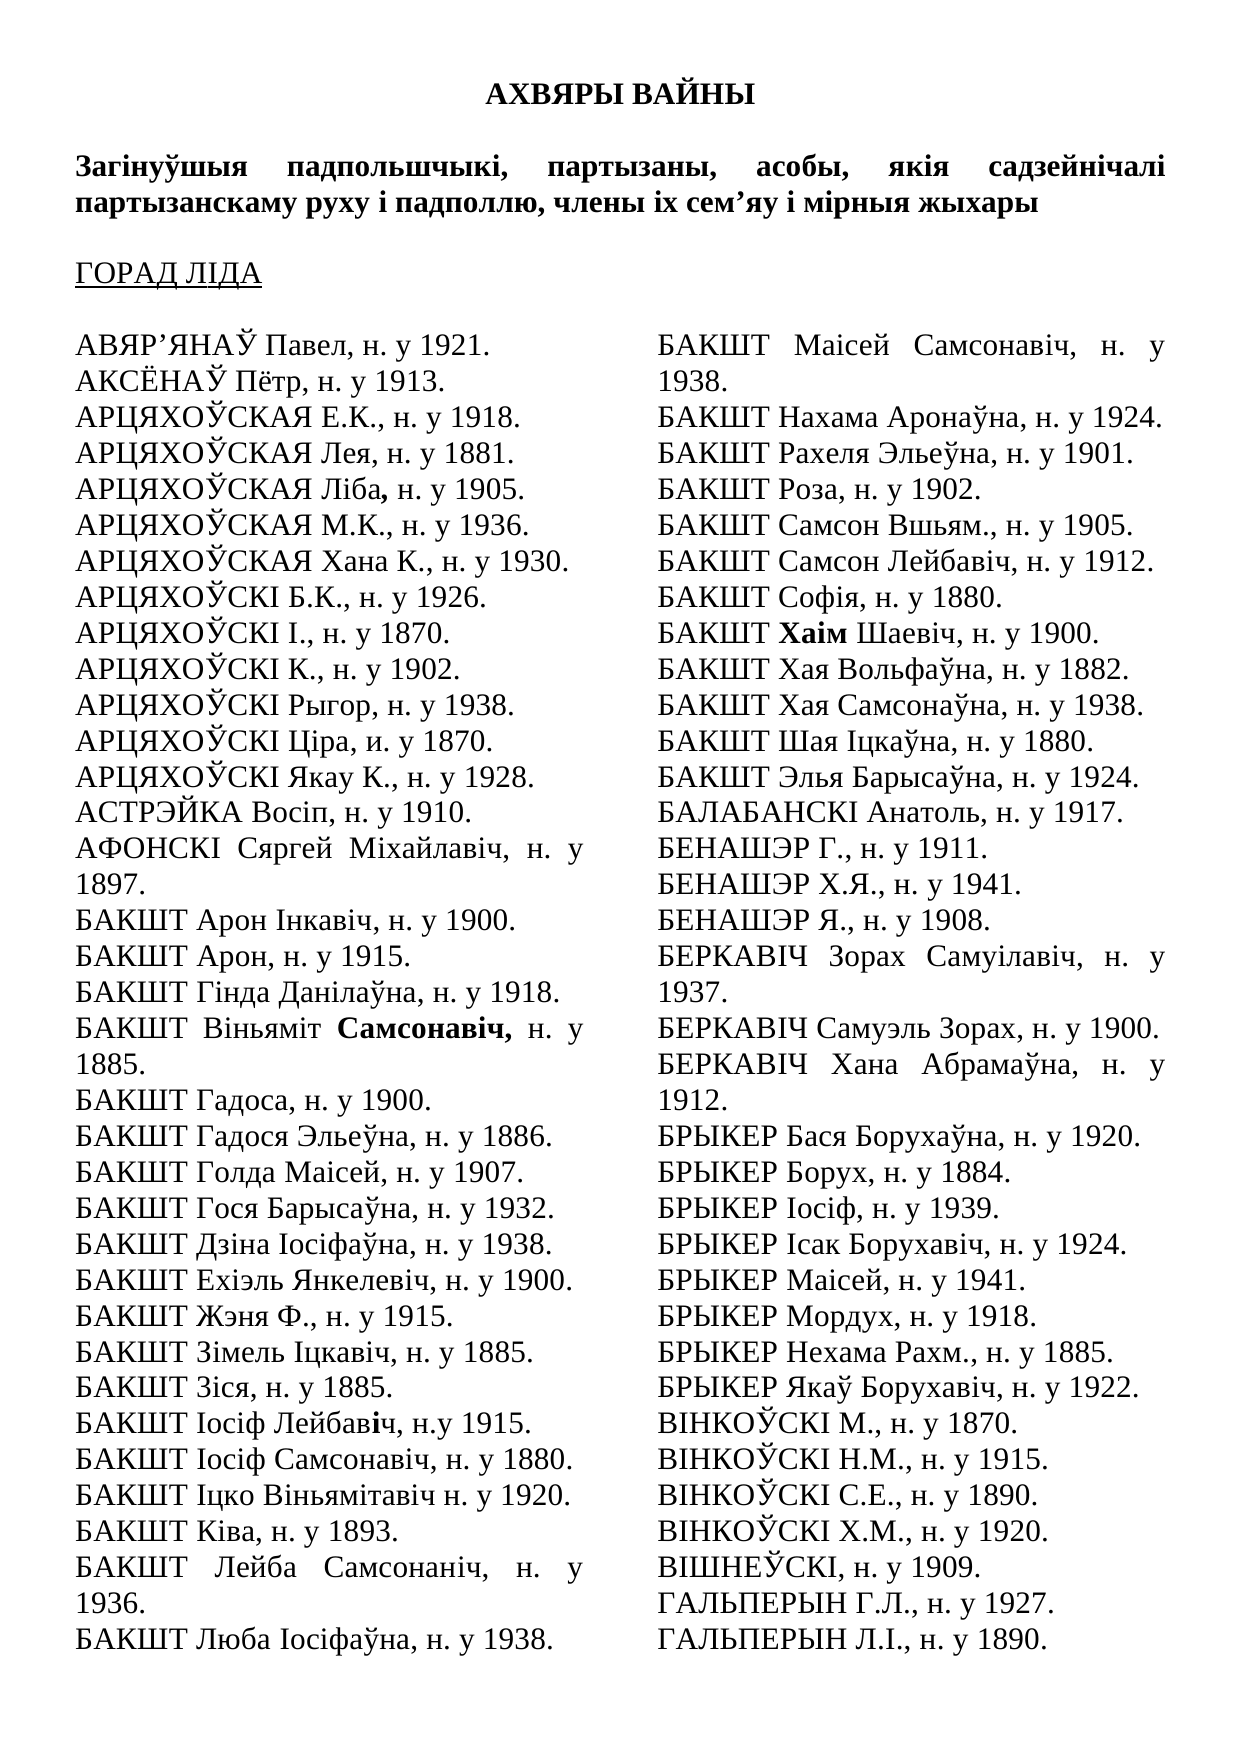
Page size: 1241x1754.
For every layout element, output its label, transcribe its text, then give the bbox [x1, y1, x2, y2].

text БАКШТ Рахеля Эльеўна, н. у 1901. [657, 434, 1165, 470]
text ГАЛЬПЕРЫН Г.Л., н. у 1927. [657, 1584, 1165, 1620]
text БРЫКЕР Борух, н. у 1884. [657, 1153, 1165, 1189]
text БАКШТ Кiвa, н. у 1893. [75, 1512, 583, 1548]
text БАКШТ Роза, н. у 1902. [657, 470, 1165, 506]
text АХВЯРЫ ВАЙНЫ [75, 75, 1165, 111]
text ГАЛЬПЕРЫН Л.І., н. у 1890. [657, 1620, 1165, 1656]
text БЕНАШЭР Г., н. у 1911. [657, 830, 1165, 866]
text АРЦЯХОЎСКІ Цipa, и. у 1870. [75, 722, 583, 758]
text БАКШТ Іосіф Лейбавіч, н.у 1915. [75, 1405, 372, 1441]
text BIHКOЎCКI Х.М., н. у 1920. [657, 1512, 1165, 1548]
text БАКШТ Xaiм Шаевіч, н. у 1900. [857, 614, 1165, 650]
text Загінуўшыя падпольшчыкі, партызаны, асобы, якія садзейнічалі партызанскаму руху i падполлю, члены ix сем’яу i мipныя жыхары [75, 147, 1165, 219]
text АВЯР’ЯНАЎ Павел, н. у 1921. [75, 327, 583, 362]
text БЕРКАВІЧ Хана Абрамаўна, н. у 1912. [657, 1045, 1165, 1117]
text БАКШТ Гадоса, н. у 1900. [75, 1081, 583, 1117]
text БАКШТ 3icя, н. у 1885. [75, 1369, 583, 1405]
text БАКШТ Арон Інкавіч, н. у 1900. [75, 902, 583, 937]
text АСТРЭЙКА Bociп, н. у 1910. [75, 794, 583, 830]
text БРЫКЕР Maiceй, н. у 1941. [657, 1261, 1165, 1297]
text БАКШТ Хая Самсонаўна, н. у 1938. [657, 686, 1165, 722]
text БАКШТ Гінда Данілаўна, н. у 1918. [75, 973, 583, 1009]
text БАЛАБАНСКІ Анатоль, н. у 1917. [657, 794, 1165, 830]
text БАКШТ Xaiм Шаевіч, н. у 1900. [657, 614, 778, 650]
text БАКШТ Нахама Аронаўна, н. у 1924. [657, 398, 1165, 434]
text БАКШТ Гося Барысаўна, н. у 1932. [75, 1189, 583, 1225]
text БАКШТ Самсон Вшьям., н. у 1905. [657, 506, 1165, 542]
text БРЫКЕР Ісак Борухавіч, н. у 1924. [657, 1225, 1165, 1261]
text BIHКOЎCКI М., н. у 1870. [657, 1405, 1165, 1441]
text BIHКOЎCКI С.Е., н. у 1890. [657, 1477, 1165, 1512]
text АРЦЯХОЎСКАЯ Хана К., н. у 1930. [75, 542, 583, 578]
text БАКШТ Шая Іцкаўна, н. у 1880. [657, 722, 1165, 758]
text БАКШТ Лейба Самсонаніч, н. у 1936. [75, 1548, 583, 1620]
text БРЫКЕР Мордух, н. у 1918. [657, 1297, 1165, 1333]
text БАКШТ Іосіф Лейбавіч, н.у 1915. [380, 1405, 583, 1441]
text БАКШТ Віньяміт Caмсонавіч, н. у 1885. [75, 1009, 583, 1081]
text АРЦЯХОЎСКІ Рыгор, н. у 1938. [75, 686, 583, 722]
text АКСЁНАЎ Пётр, н. у 1913. [75, 362, 583, 398]
text БРЫКЕР Якаў Борухавіч, н. у 1922. [657, 1369, 1165, 1405]
text БАКШТ Софія, н. у 1880. [657, 578, 1165, 614]
text АФОНСКІ Сяргей Міхайлавіч, н. у 1897. [75, 830, 583, 902]
text АРЦЯХОЎСКІ Б.К., н. у 1926. [75, 578, 583, 614]
text БАКШТ Дзіна Іосіфаўна, н. у 1938. [75, 1225, 583, 1261]
text АРЦЯХОЎСКАЯ Ліба, н. у 1905. [75, 470, 382, 506]
text АРЦЯХОЎСКІ Якау К., н. у 1928. [75, 758, 583, 794]
text АРЦЯХОЎСКАЯ Ліба, н. у 1905. [389, 470, 583, 506]
text АРЦЯХОЎСКАЯ Е.К., н. у 1918. [75, 398, 583, 434]
text АРЦЯХОЎСКАЯ М.К., н. у 1936. [75, 506, 583, 542]
text БАКШТ Арон, н. у 1915. [75, 937, 583, 973]
text БАКШТ Iociф Caмcoнавіч, н. у 1880. [75, 1441, 583, 1477]
text ГОРАД ЛІДА [75, 255, 1165, 291]
text АРЦЯХОЎСКІ К., н. у 1902. [75, 650, 583, 686]
text БАКШТ Іцко Віньямітавіч н. у 1920. [75, 1477, 583, 1512]
text БЕНАШЭР Я., н. у 1908. [657, 902, 1165, 937]
text БЕРКАВІЧ Зорах Самуілавіч, н. у 1937. [657, 937, 1165, 1009]
text БАКШТ Зімель Іцкавіч, н. у 1885. [75, 1333, 583, 1369]
text БАКШТ Голда Maісей, н. у 1907. [75, 1153, 583, 1189]
text БАКШТ Ехіэль Янкелевіч, н. у 1900. [75, 1261, 583, 1297]
text ВІШНЕЎСКІ, н. у 1909. [657, 1548, 1165, 1584]
text БАКШТ Элья Барысаўна, н. у 1924. [657, 758, 1165, 794]
text БРЫКЕР Іосіф, н. у 1939. [657, 1189, 1165, 1225]
text БАКШТ Жэня Ф., н. у 1915. [75, 1297, 583, 1333]
text БРЫКЕР Бася Борухаўна, н. у 1920. [657, 1117, 1165, 1153]
text BIHКOЎCКI Н.М., н. у 1915. [657, 1441, 1165, 1477]
text БРЫКЕР Нехама Рахм., н. у 1885. [657, 1333, 1165, 1369]
text БАКШТ Гадося Эльеўна, н. у 1886. [75, 1117, 583, 1153]
text АРЦЯХОЎСКАЯ Лея, н. у 1881. [75, 434, 583, 470]
text БАКШТ Хая Вольфаўна, н. у 1882. [657, 650, 1165, 686]
text БАКШТ Самсон Лейбавіч, н. у 1912. [657, 542, 1165, 578]
text БЕНАШЭР Х.Я., н. у 1941. [657, 866, 1165, 902]
text БЕРКАВІЧ Самуэль Зорах, н. у 1900. [657, 1009, 1165, 1045]
text БАКШТ Люба Іосіфаўна, н. у 1938. [75, 1620, 583, 1656]
text БАКШТ Maiceй Самсонавіч, н. у 1938. [657, 327, 1165, 398]
text АРЦЯХОЎСКІ І., н. у 1870. [75, 614, 583, 650]
